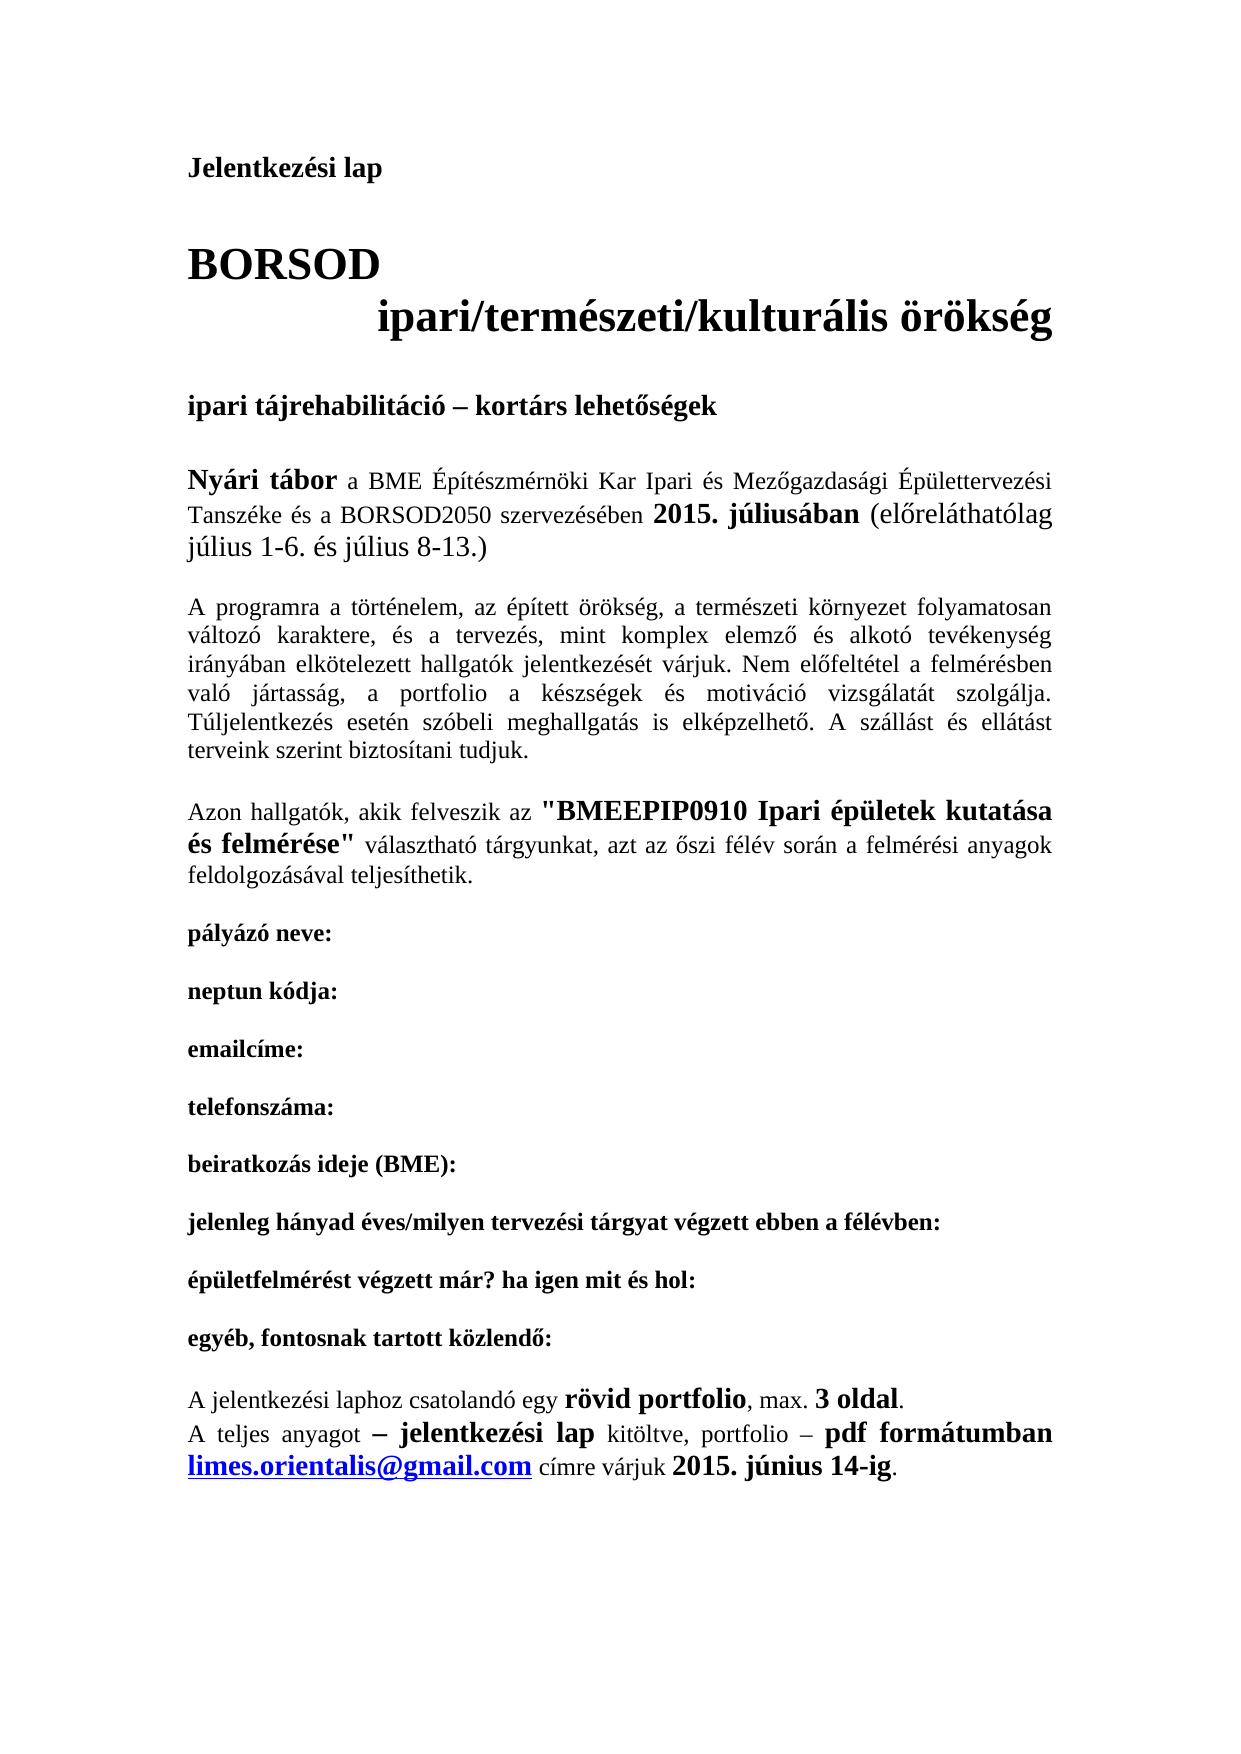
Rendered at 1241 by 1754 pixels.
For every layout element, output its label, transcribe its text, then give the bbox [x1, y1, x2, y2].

text Azon hallgatók, akik felveszik az "BMEEPIP0910 Ipari épületek kutatása és felmérése" választható tárgyunkat, azt az őszi félév során a felmérési anyagok feldolgozásával teljesíthetik. [187, 793, 1053, 889]
subtitle telefonszáma: [187, 1092, 1053, 1120]
text ipari/természeti/kulturális örökség [187, 289, 1053, 342]
subtitle beiratkozás ideje (BME): [187, 1149, 1053, 1178]
subtitle épületfelmérést végzett már? ha igen mit és hol: [187, 1265, 1053, 1294]
text BORSOD [187, 236, 1053, 289]
subtitle emailcíme: [187, 1034, 1053, 1062]
subtitle neptun kódja: [187, 976, 1053, 1004]
text ipari tájrehabilitáció – kortárs lehetőségek [187, 388, 1053, 421]
subtitle egyéb, fontosnak tartott közlendő: [187, 1323, 1053, 1352]
text Nyári tábor a BME Építészmérnöki Kar Ipari és Mezőgazdasági Épülettervezési Tanszéke és a BORSOD2050 szervezésében 2015. júliusában (előreláthatólag július 1-6. és július 8-13.) [187, 462, 1053, 563]
text Jelentkezési lap [187, 150, 1053, 183]
subtitle A teljes anyagot – jelentkezési lap kitöltve, portfolio – pdf formátumban limes.orientalis@gmail.com címre várjuk 2015. június 14-ig. [187, 1415, 1053, 1482]
text A programra a történelem, az épített örökség, a természeti környezet folyamatosan változó karaktere, és a tervezés, mint komplex elemző és alkotó tevékenység irányában elkötelezett hallgatók jelentkezését várjuk. Nem előfeltétel a felmérésben való jártasság, a portfolio a készségek és motiváció vizsgálatát szolgálja. Túljelentkezés esetén szóbeli meghallgatás is elképzelhető. A szállást és ellátást terveink szerint biztosítani tudjuk. [187, 592, 1053, 764]
subtitle pályázó neve: [187, 918, 1053, 947]
subtitle jelenleg hányad éves/milyen tervezési tárgyat végzett ebben a félévben: [187, 1207, 1053, 1236]
subtitle A jelentkezési laphoz csatolandó egy rövid portfolio, max. 3 oldal. [187, 1381, 1053, 1415]
